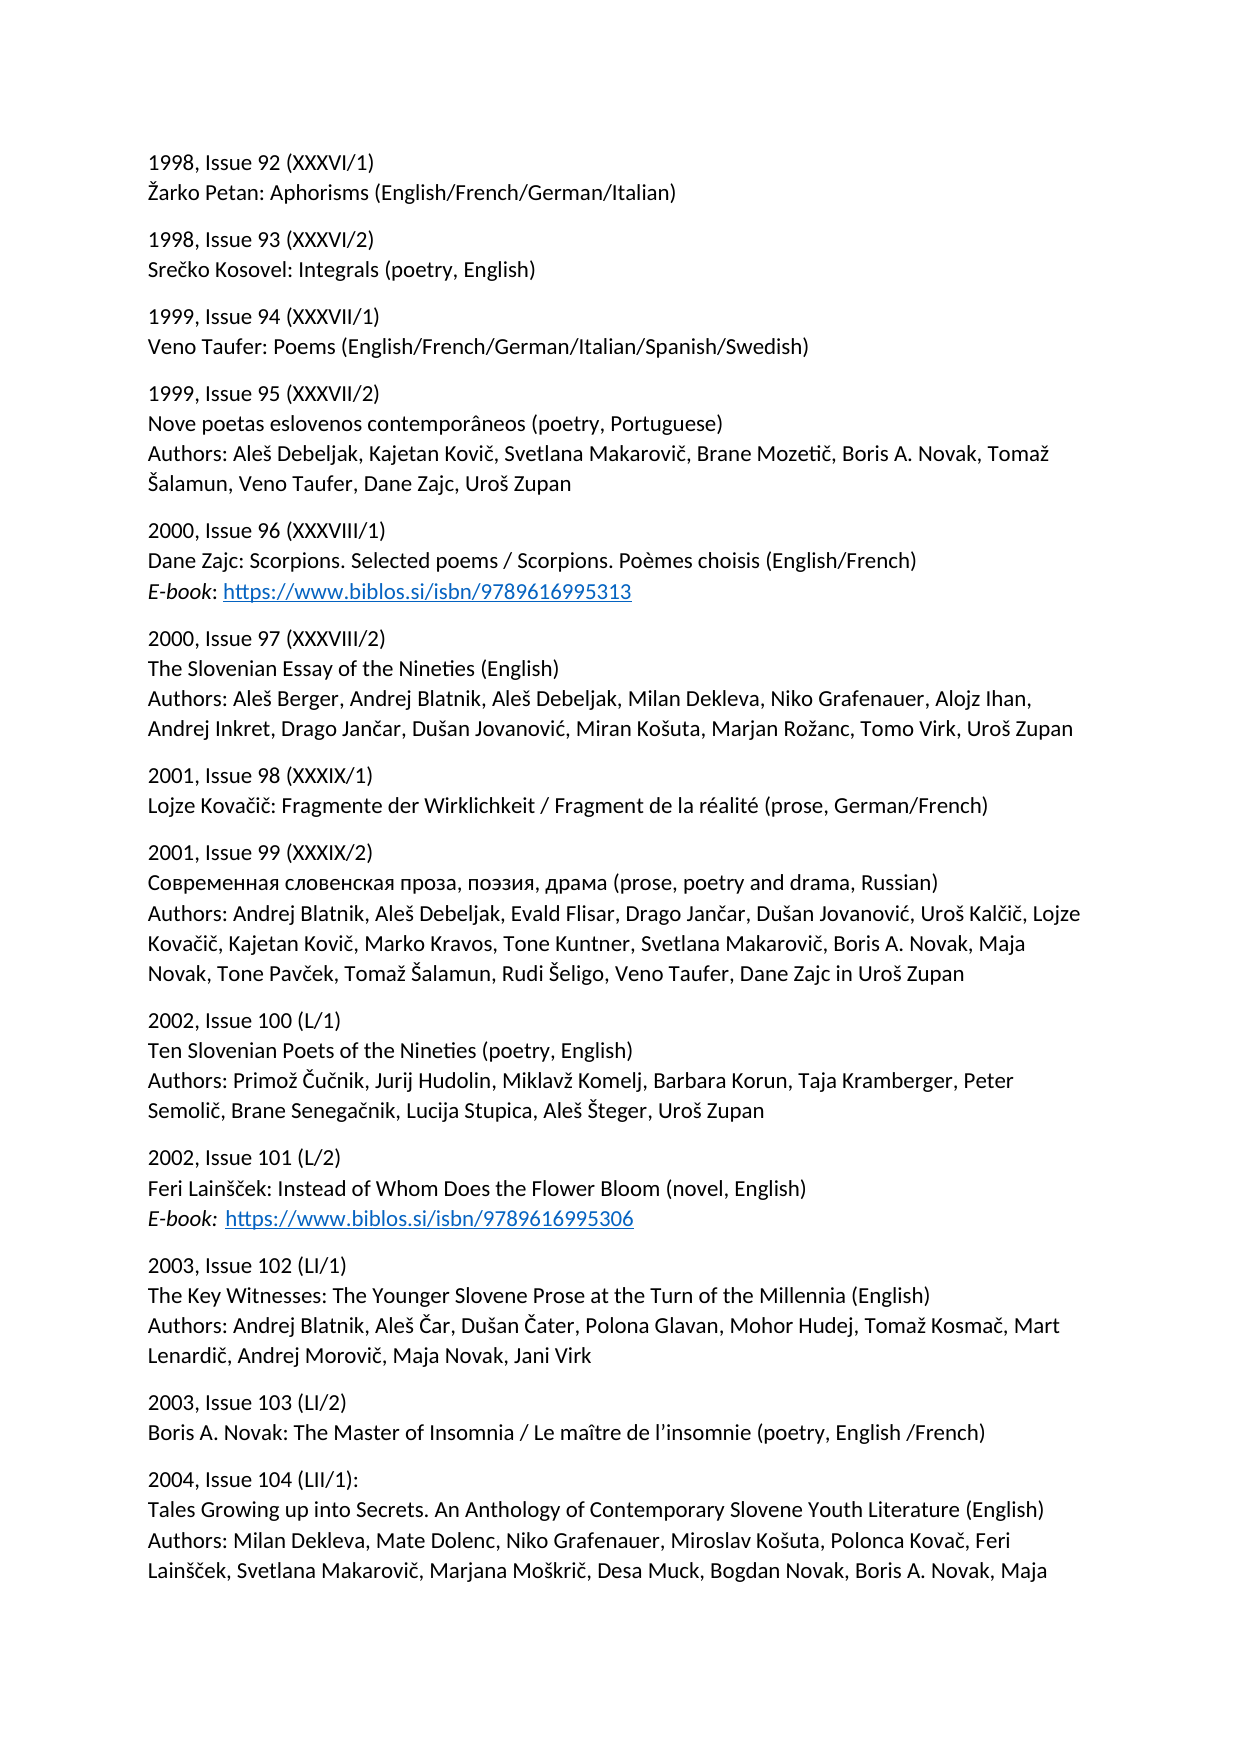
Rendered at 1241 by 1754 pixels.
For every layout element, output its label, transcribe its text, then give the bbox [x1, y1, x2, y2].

text 2001, Issue 99 (XXXIX/2) Современная словенская проза, поэзия, драма (prose, poetry and drama, Russian) Authors: Andrej Blatnik, Aleš Debeljak, Evald Flisar, Drago Jančar, Dušan Jovanović, Uroš Kalčič, Lojze Kovačič, Kajetan Kovič, Marko Kravos, Tone Kuntner, Svetlana Makarovič, Boris A. Novak, Maja Novak, Tone Pavček, Tomaž Šalamun, Rudi Šeligo, Veno Taufer, Dane Zajc in Uroš Zupan [148, 838, 1093, 987]
text 2002, Issue 101 (L/2) Feri Lainšček: Instead of Whom Does the Flower Bloom (novel, English) E-book: https://www.biblos.si/isbn/9789616995306 [148, 1143, 1093, 1232]
text 2002, Issue 100 (L/1) Ten Slovenian Poets of the Nineties (poetry, English) Authors: Primož Čučnik, Jurij Hudolin, Miklavž Komelj, Barbara Korun, Taja Kramberger, Peter Semolič, Brane Senegačnik, Lucija Stupica, Aleš Šteger, Uroš Zupan [148, 1006, 1093, 1124]
text 2000, Issue 96 (XXXVIII/1) Dane Zajc: Scorpions. Selected poems / Scorpions. Poèmes choisis (English/French) E-book: https://www.biblos.si/isbn/9789616995313 [148, 516, 1093, 605]
text 2003, Issue 102 (LI/1) The Key Witnesses: The Younger Slovene Prose at the Turn of the Millennia (English) Authors: Andrej Blatnik, Aleš Čar, Dušan Čater, Polona Glavan, Mohor Hudej, Tomaž Kosmač, Mart Lenardič, Andrej Morovič, Maja Novak, Jani Virk [148, 1251, 1093, 1369]
text 1999, Issue 94 (XXXVII/1) Veno Taufer: Poems (English/French/German/Italian/Spanish/Swedish) [148, 302, 1093, 360]
text 1998, Issue 92 (XXXVI/1) Žarko Petan: Aphorisms (English/French/German/Italian) [148, 148, 1093, 206]
text 2003, Issue 103 (LI/2) Boris A. Novak: The Master of Insomnia / Le maître de l’insomnie (poetry, English /French) [148, 1388, 1093, 1446]
text 2000, Issue 97 (XXXVIII/2) The Slovenian Essay of the Nineties (English) Authors: Aleš Berger, Andrej Blatnik, Aleš Debeljak, Milan Dekleva, Niko Grafenauer, Alojz Ihan, Andrej Inkret, Drago Jančar, Dušan Jovanović, Miran Košuta, Marjan Rožanc, Tomo Virk, Uroš Zupan [148, 624, 1093, 742]
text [148, 1465, 1093, 1584]
text 1999, Issue 95 (XXXVII/2) Nove poetas eslovenos contemporâneos (poetry, Portuguese) Authors: Aleš Debeljak, Kajetan Kovič, Svetlana Makarovič, Brane Mozetič, Boris A. Novak, Tomaž Šalamun, Veno Taufer, Dane Zajc, Uroš Zupan [148, 379, 1093, 497]
text 2001, Issue 98 (XXXIX/1) Lojze Kovačič: Fragmente der Wirklichkeit / Fragment de la réalité (prose, German/French) [148, 761, 1093, 819]
text 1998, Issue 93 (XXXVI/2) Srečko Kosovel: Integrals (poetry, English) [148, 225, 1093, 283]
